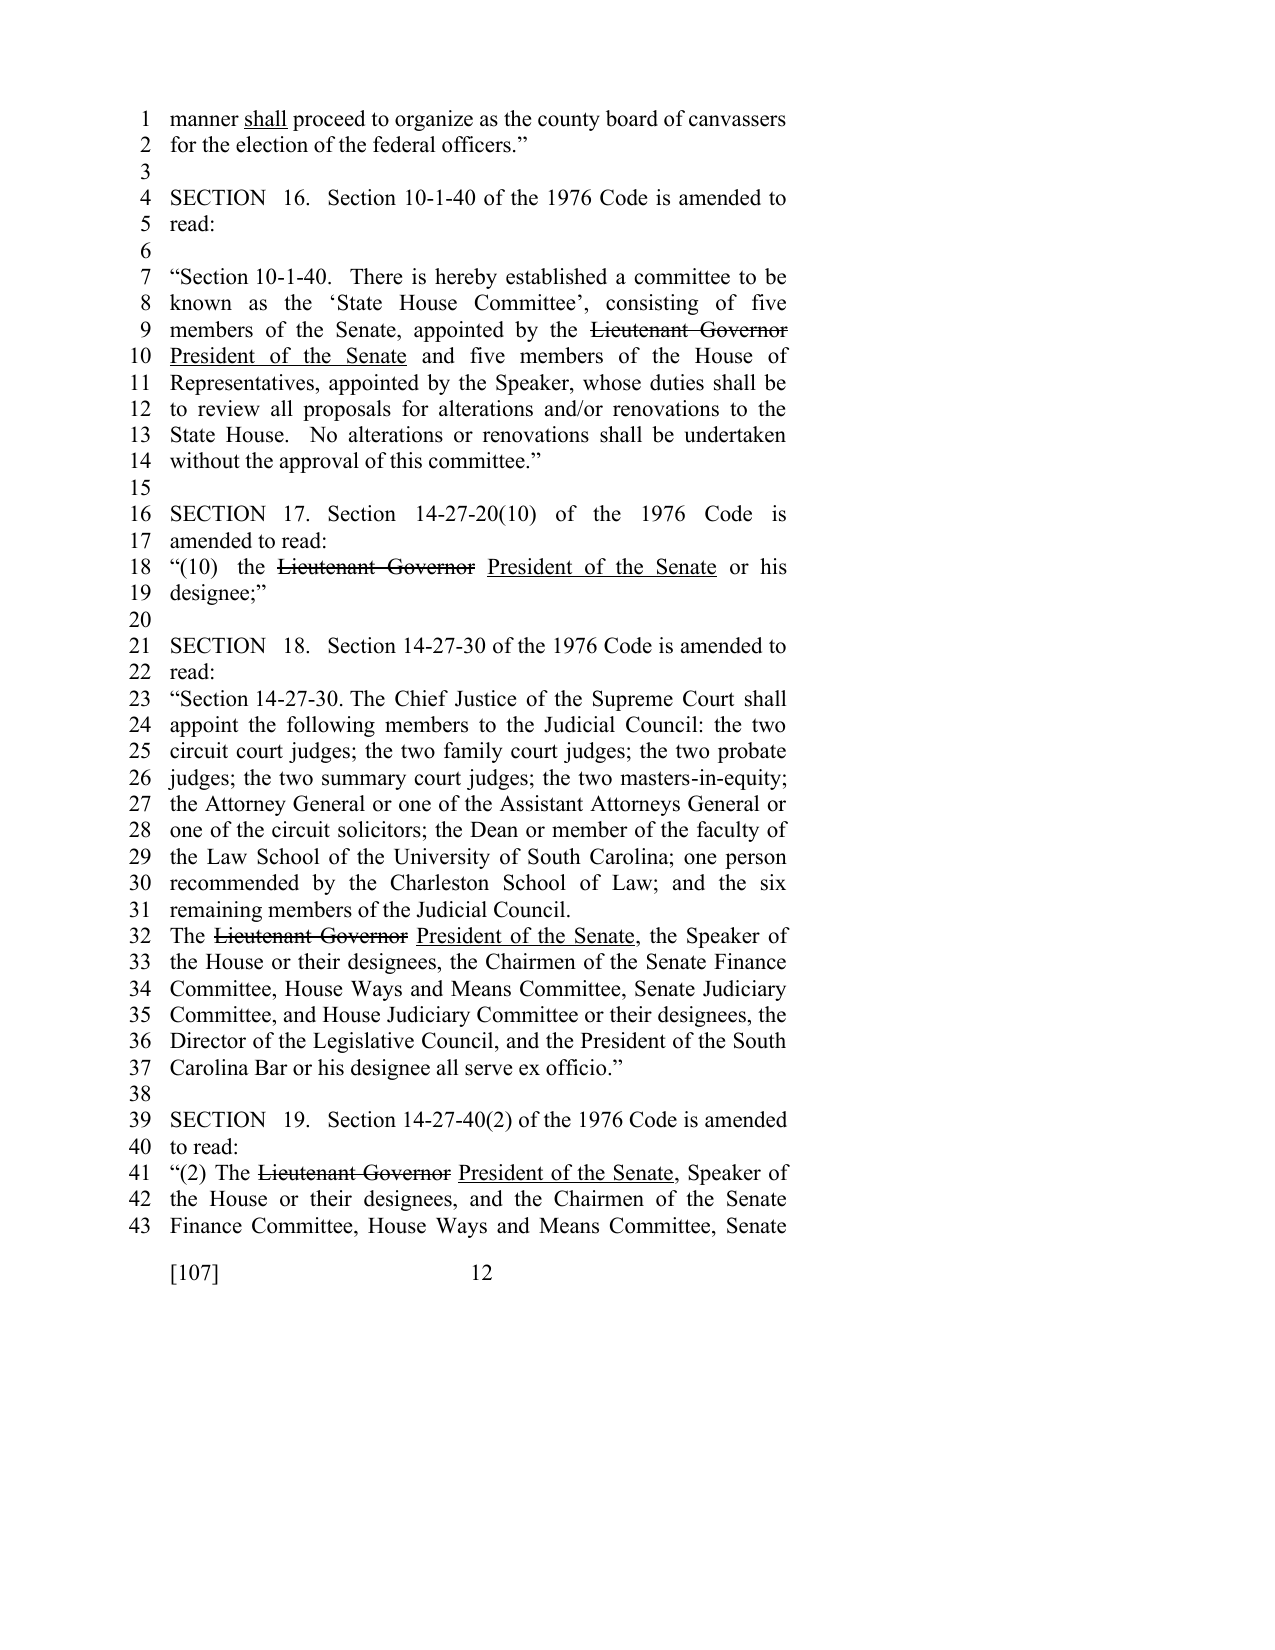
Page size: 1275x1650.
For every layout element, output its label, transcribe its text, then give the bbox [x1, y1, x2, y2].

text SECTION 19. Section 14-27-40(2) of the 1976 Code is amended to read: [169, 1106, 787, 1159]
text The Lieutenant Governor President of the Senate, the Speaker of the House or their designees, the Chairmen of the Senate Finance Committee, House Ways and Means Committee, Senate Judiciary Committee, and House Judiciary Committee or their designees, the Director of the Legislative Council, and the President of the South Carolina Bar or his designee all serve ex officio.” [169, 922, 787, 1080]
text SECTION 18. Section 14-27-30 of the 1976 Code is amended to read: [169, 632, 787, 685]
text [169, 105, 787, 158]
text “Section 10-1-40. There is hereby established a committee to be known as the ‘State House Committee’, consisting of five members of the Senate, appointed by the Lieutenant Governor President of the Senate and five members of the House of Representatives, appointed by the Speaker, whose duties shall be to review all proposals for alterations and/or renovations to the State House. No alterations or renovations shall be undertaken without the approval of this committee.” [169, 263, 787, 474]
text SECTION 17. Section 14-27-20(10) of the 1976 Code is amended to read: [169, 500, 787, 553]
text “(10) the Lieutenant Governor President of the Senate or his designee;” [169, 553, 787, 606]
text “Section 14-27-30. The Chief Justice of the Supreme Court shall appoint the following members to the Judicial Council: the two circuit court judges; the two family court judges; the two probate judges; the two summary court judges; the two masters-in-equity; the Attorney General or one of the Assistant Attorneys General or one of the circuit solicitors; the Dean or member of the faculty of the Law School of the University of South Carolina; one person recommended by the Charleston School of Law; and the six remaining members of the Judicial Council. [169, 685, 787, 922]
text SECTION 16. Section 10-1-40 of the 1976 Code is amended to read: [169, 184, 787, 237]
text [169, 1159, 787, 1238]
